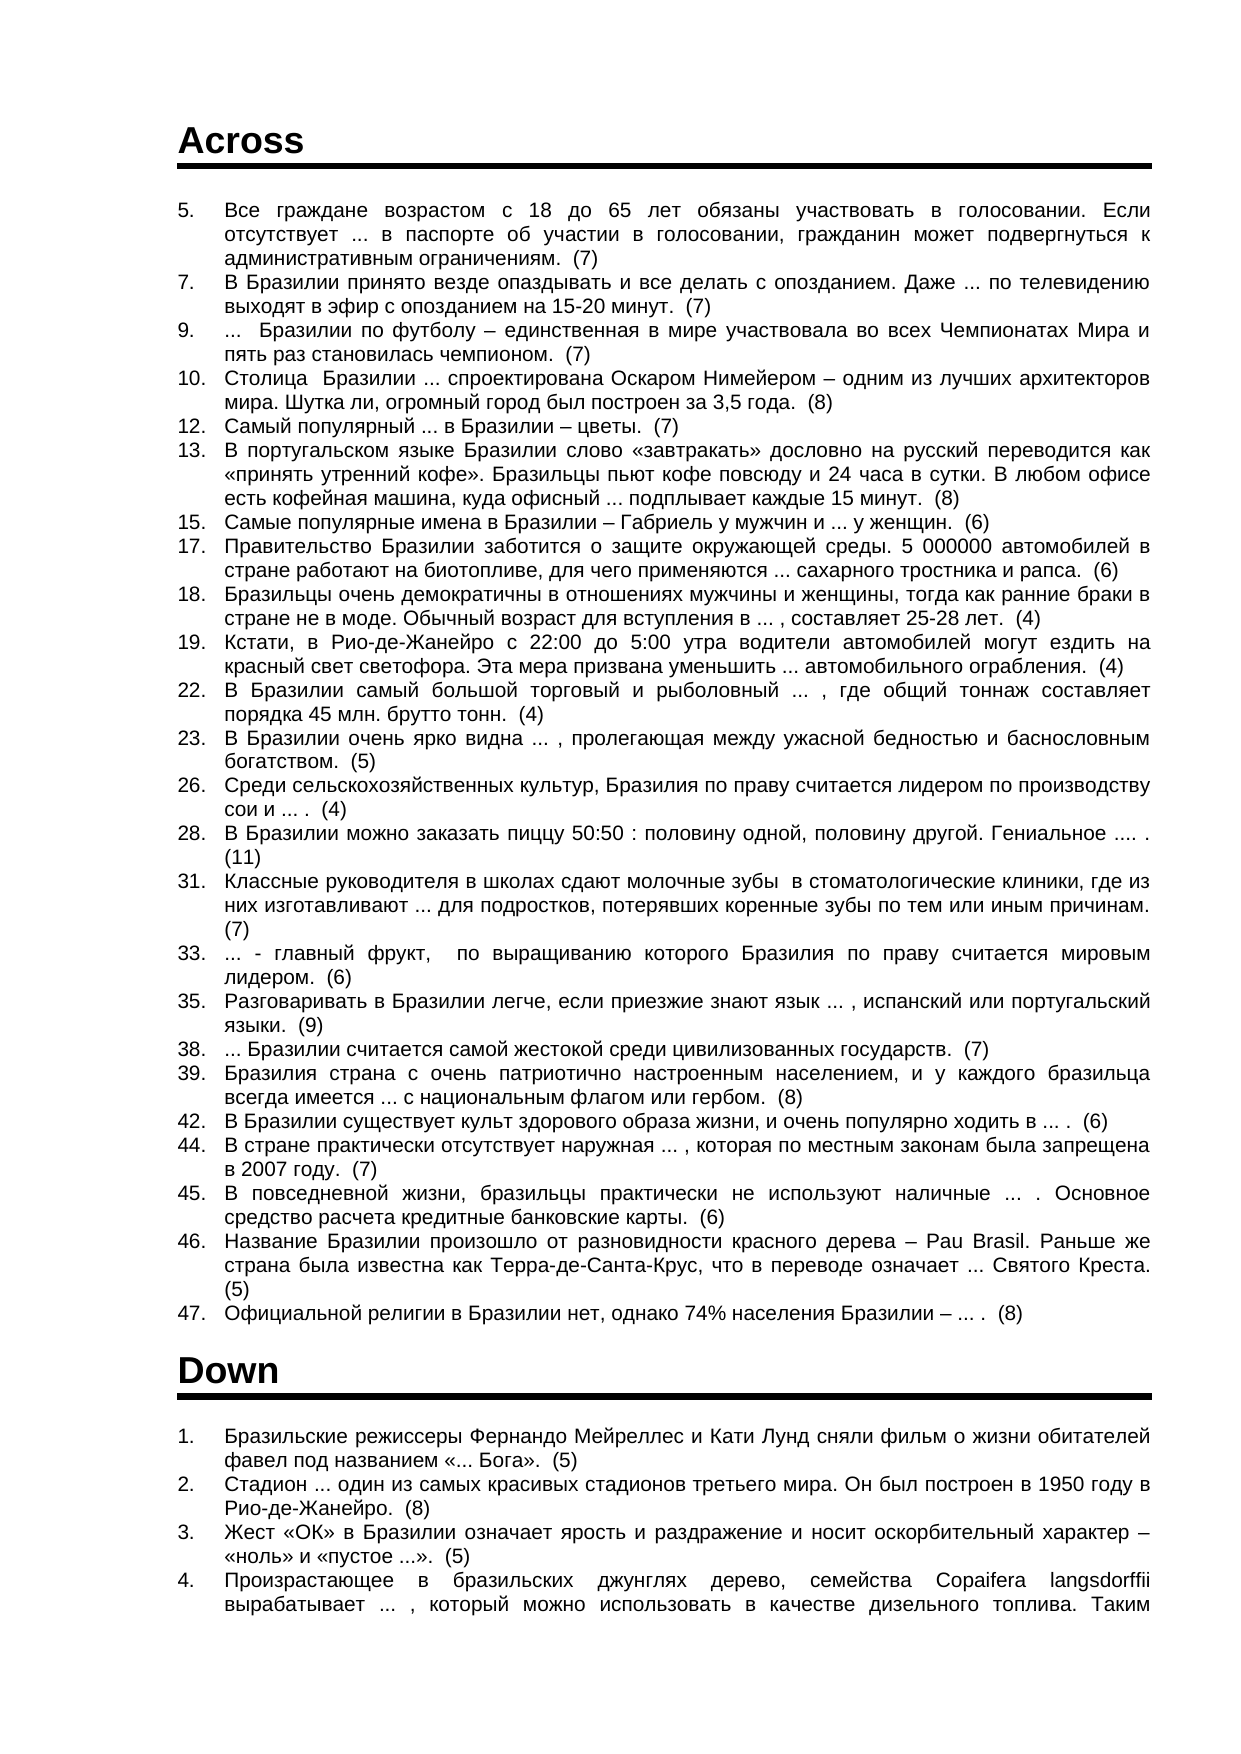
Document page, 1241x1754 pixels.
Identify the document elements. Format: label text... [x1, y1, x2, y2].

text 5. Все граждане возрастом с 18 до 65 лет обязаны участвовать в голосовании. Если отсутствует ... в паспорте об участии в голосовании, гражданин может подвергнуться к административным ограничениям. (7) [177, 198, 1152, 270]
text 18. Бразильцы очень демократичны в отношениях мужчины и женщины, тогда как ранние браки в стране не в моде. Обычный возраст для вступления в ... , составляет 25-28 лет. (4) [177, 582, 1152, 629]
text 9. ... Бразилии по футболу – единственная в мире участвовала во всех Чемпионатах Мира и пять раз становилась чемпионом. (7) [177, 318, 1152, 366]
text 47. Официальной религии в Бразилии нет, однако 74% населения Бразилии – ... . (8) [177, 1300, 1152, 1324]
text 46. Название Бразилии произошло от разновидности красного дерева – Pau Brasil. Раньше же страна была известна как Терра-де-Санта-Крус, что в переводе означает ... Святого Креста. (5) [177, 1228, 1152, 1300]
text 12. Самый популярный ... в Бразилии – цветы. (7) [177, 414, 1152, 438]
text 26. Среди сельскохозяйственных культур, Бразилия по праву считается лидером по производству сои и ... . (4) [177, 773, 1152, 821]
text 23. В Бразилии очень ярко видна ... , пролегающая между ужасной бедностью и баснословным богатством. (5) [177, 725, 1152, 773]
text 31. Классные руководителя в школах сдают молочные зубы в стоматологические клиники, где из них изготавливают ... для подростков, потерявших коренные зубы по тем или иным причинам. (7) [177, 869, 1152, 941]
text 19. Кстати, в Рио-де-Жанейро с 22:00 до 5:00 утра водители автомобилей могут ездить на красный свет светофора. Эта мера призвана уменьшить ... автомобильного ограбления. (4) [177, 629, 1152, 677]
text 39. Бразилия страна с очень патриотично настроенным населением, и у каждого бразильца всегда имеется ... с национальным флагом или гербом. (8) [177, 1061, 1152, 1109]
text 15. Самые популярные имена в Бразилии – Габриель у мужчин и ... у женщин. (6) [177, 510, 1152, 534]
text 38. ... Бразилии считается самой жестокой среди цивилизованных государств. (7) [177, 1037, 1152, 1061]
text Down [177, 1348, 1152, 1393]
text 42. В Бразилии существует культ здорового образа жизни, и очень популярно ходить в ... . (6) [177, 1109, 1152, 1133]
text 2. Стадион ... один из самых красивых стадионов третьего мира. Он был построен в 1950 году в Рио-де-Жанейро. (8) [177, 1472, 1152, 1519]
text 22. В Бразилии самый большой торговый и рыболовный ... , где общий тоннаж составляет порядка 45 млн. брутто тонн. (4) [177, 677, 1152, 725]
text 13. В португальском языке Бразилии слово «завтракать» дословно на русский переводится как «принять утренний кофе». Бразильцы пьют кофе повсюду и 24 часа в сутки. В любом офисе есть кофейная машина, куда офисный ... подплывает каждые 15 минут. (8) [177, 438, 1152, 510]
text 33. ... - главный фрукт, по выращиванию которого Бразилия по праву считается мировым лидером. (6) [177, 941, 1152, 989]
text 28. В Бразилии можно заказать пиццу 50:50 : половину одной, половину другой. Гениальное .... . (11) [177, 821, 1152, 869]
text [177, 1567, 1152, 1615]
text 1. Бразильские режиссеры Фернандо Мейреллес и Кати Лунд сняли фильм о жизни обитателей фавел под названием «... Бога». (5) [177, 1424, 1152, 1472]
text 35. Разговаривать в Бразилии легче, если приезжие знают язык ... , испанский или португальский языки. (9) [177, 989, 1152, 1037]
text 44. В стране практически отсутствует наружная ... , которая по местным законам была запрещена в 2007 году. (7) [177, 1133, 1152, 1181]
text Across [177, 118, 1152, 163]
text 7. В Бразилии принято везде опаздывать и все делать с опозданием. Даже ... по телевидению выходят в эфир с опозданием на 15-20 минут. (7) [177, 270, 1152, 318]
text 45. В повседневной жизни, бразильцы практически не используют наличные ... . Основное средство расчета кредитные банковские карты. (6) [177, 1181, 1152, 1228]
text 3. Жест «ОК» в Бразилии означает ярость и раздражение и носит оскорбительный характер – «ноль» и «пустое ...». (5) [177, 1519, 1152, 1567]
text 10. Столица Бразилии ... спроектирована Оскаром Нимейером – одним из лучших архитекторов мира. Шутка ли, огромный город был построен за 3,5 года. (8) [177, 366, 1152, 414]
text 17. Правительство Бразилии заботится о защите окружающей среды. 5 000000 автомобилей в стране работают на биотопливе, для чего применяются ... сахарного тростника и рапса. (6) [177, 534, 1152, 582]
